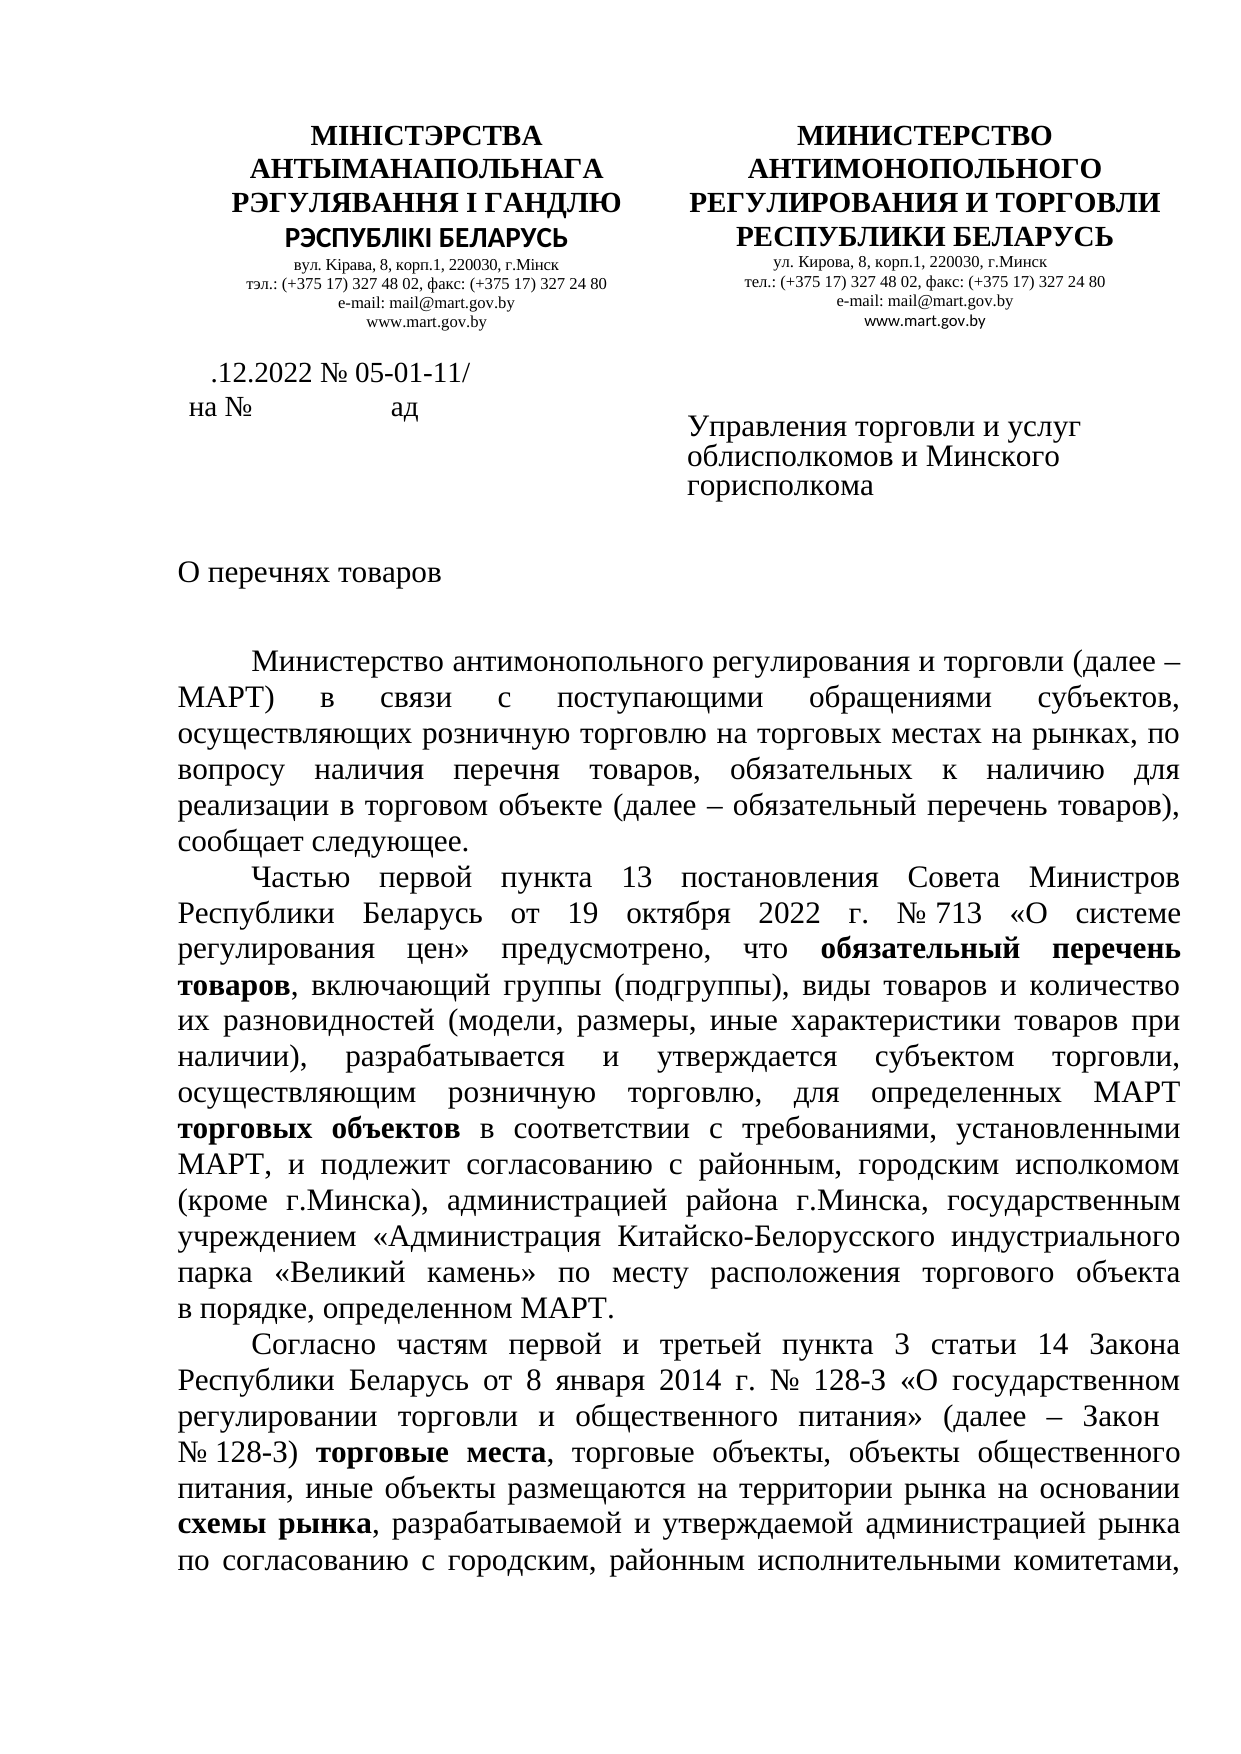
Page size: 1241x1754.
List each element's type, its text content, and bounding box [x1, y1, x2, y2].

table_header МIНICТЭРСТВА АНТЫМАНАПОЛЬНАГА РЭГУЛЯВАННЯ I ГАНДЛЮ РЭСПУБЛIКI БЕЛАРУСЬ вул. Kipaвa, 8, корп.1, 220030, г.Miнск тэл.: (+375 17) 327 48 02, факс: (+375 17) 327 24 80 e-mail: mail@mart.gov.by www.mart.gov.by [177, 118, 676, 355]
text О перечнях товаров [177, 559, 1181, 588]
table_cell .12.2022 № 05-01-11/ на № ад [177, 355, 676, 501]
table_cell Управления торговли и услуг облисполкомов и Минского горисполкома [676, 355, 1174, 501]
text Министерство антимонопольного регулирования и торговли (далее – МАРТ) в связи с поступающими обращениями субъектов, осуществляющих розничную торговлю на торговых местах на рынках, по вопросу наличия перечня товаров, обязательных к наличию для реализации в торговом объекте (далее – обязательный перечень товаров), сообщает следующее. [177, 642, 1181, 858]
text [177, 1325, 1181, 1577]
text Частью первой пункта 13 постановления Совета Министров Республики Беларусь от 19 октября 2022 г. № 713 «О системе регулирования цен» предусмотрено, что обязательный перечень товаров, включающий группы (подгруппы), виды товаров и количество их разновидностей (модели, размеры, иные характеристики товаров при наличии), разрабатывается и утверждается субъектом торговли, осуществляющим розничную торговлю, для определенных МАРТ торговых объектов в соответствии с требованиями, установленными МАРТ, и подлежит согласованию с районным, городским исполкомом (кроме г.Минска), администрацией района г.Минска, государственным учреждением «Администрация Китайско-Белорусского индустриального парка «Великий камень» по месту расположения торгового объекта в порядке, определенном МАРТ. [177, 858, 1181, 1325]
table_header МИНИCТЕРСТВО АНТИМОНОПОЛЬНОГО РЕГУЛИРОВАНИЯ И ТОРГОВЛИ РЕСПУБЛИКИ БЕЛАРУСЬ ул. Кирова, 8, корп.1, 220030, г.Минск тел.: (+375 17) 327 48 02, факс: (+375 17) 327 24 80 e-mail: mail@mart.gov.by www.mart.gov.by [676, 118, 1174, 355]
